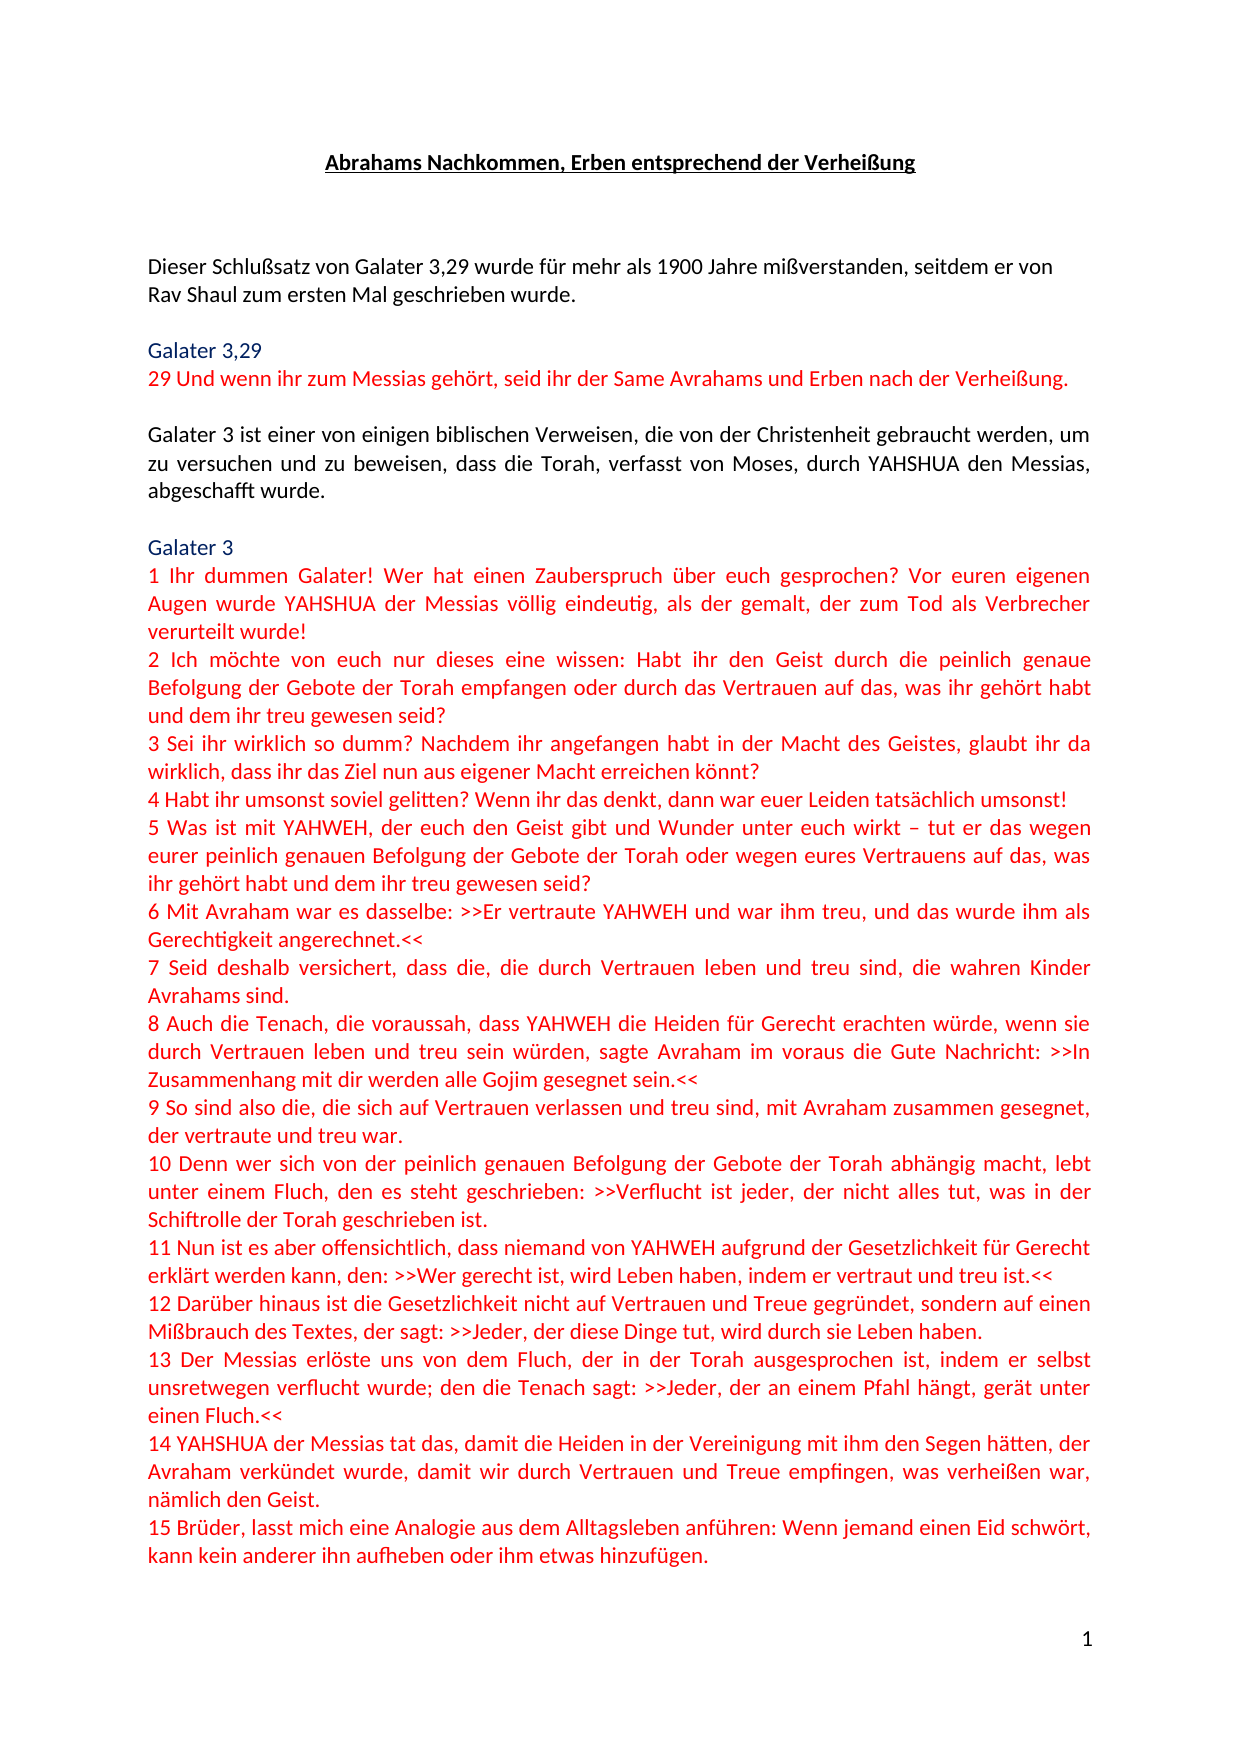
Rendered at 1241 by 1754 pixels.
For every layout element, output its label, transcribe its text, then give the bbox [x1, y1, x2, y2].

text 7 Seid deshalb versichert, dass die, die durch Vertrauen leben und treu sind, die wahren Kinder Avrahams sind. [148, 953, 1093, 1009]
text 8 Auch die Tenach, die voraussah, dass YAHWEH die Heiden für Gerecht erachten würde, wenn sie durch Vertrauen leben und treu sein würden, sagte Avraham im voraus die Gute Nachricht: >>In Zusammenhang mit dir werden alle Gojim gesegnet sein.<< [148, 1009, 1093, 1093]
text Galater 3 [148, 533, 1093, 561]
text Abrahams Nachkommen, Erben entsprechend der Verheißung [148, 148, 1093, 176]
text 10 Denn wer sich von der peinlich genauen Befolgung der Gebote der Torah abhängig macht, lebt unter einem Fluch, den es steht geschrieben: >>Verflucht ist jeder, der nicht alles tut, was in der Schiftrolle der Torah geschrieben ist. [148, 1149, 1093, 1233]
text 9 So sind also die, die sich auf Vertrauen verlassen und treu sind, mit Avraham zusammen gesegnet, der vertraute und treu war. [148, 1093, 1093, 1149]
text 15 Brüder, lasst mich eine Analogie aus dem Alltagsleben anführen: Wenn jemand einen Eid schwört, kann kein anderer ihn aufheben oder ihm etwas hinzufügen. [148, 1513, 1093, 1569]
text 3 Sei ihr wirklich so dumm? Nachdem ihr angefangen habt in der Macht des Geistes, glaubt ihr da wirklich, dass ihr das Ziel nun aus eigener Macht erreichen könnt? [148, 729, 1093, 785]
text Galater 3 ist einer von einigen biblischen Verweisen, die von der Christenheit gebraucht werden, um zu versuchen und zu beweisen, dass die Torah, verfasst von Moses, durch YAHSHUA den Messias, abgeschafft wurde. [148, 421, 1093, 505]
text 2 Ich möchte von euch nur dieses eine wissen: Habt ihr den Geist durch die peinlich genaue Befolgung der Gebote der Torah empfangen oder durch das Vertrauen auf das, was ihr gehört habt und dem ihr treu gewesen seid? [148, 645, 1093, 729]
text Galater 3,29 [148, 337, 1093, 364]
text 29 Und wenn ihr zum Messias gehört, seid ihr der Same Avrahams und Erben nach der Verheißung. [148, 364, 1093, 393]
text 4 Habt ihr umsonst soviel gelitten? Wenn ihr das denkt, dann war euer Leiden tatsächlich umsonst! [148, 785, 1093, 813]
text 11 Nun ist es aber offensichtlich, dass niemand von YAHWEH aufgrund der Gesetzlichkeit für Gerecht erklärt werden kann, den: >>Wer gerecht ist, wird Leben haben, indem er vertraut und treu ist.<< [148, 1233, 1093, 1289]
text 5 Was ist mit YAHWEH, der euch den Geist gibt und Wunder unter euch wirkt – tut er das wegen eurer peinlich genauen Befolgung der Gebote der Torah oder wegen eures Vertrauens auf das, was ihr gehört habt und dem ihr treu gewesen seid? [148, 813, 1093, 897]
text 6 Mit Avraham war es dasselbe: >>Er vertraute YAHWEH und war ihm treu, und das wurde ihm als Gerechtigkeit angerechnet.<< [148, 897, 1093, 953]
text 1 Ihr dummen Galater! Wer hat einen Zauberspruch über euch gesprochen? Vor euren eigenen Augen wurde YAHSHUA der Messias völlig eindeutig, als der gemalt, der zum Tod als Verbrecher verurteilt wurde! [148, 561, 1093, 645]
text 12 Darüber hinaus ist die Gesetzlichkeit nicht auf Vertrauen und Treue gegründet, sondern auf einen Mißbrauch des Textes, der sagt: >>Jeder, der diese Dinge tut, wird durch sie Leben haben. [148, 1289, 1093, 1345]
text 14 YAHSHUA der Messias tat das, damit die Heiden in der Vereinigung mit ihm den Segen hätten, der Avraham verkündet wurde, damit wir durch Vertrauen und Treue empfingen, was verheißen war, nämlich den Geist. [148, 1429, 1093, 1513]
text 13 Der Messias erlöste uns von dem Fluch, der in der Torah ausgesprochen ist, indem er selbst unsretwegen verflucht wurde; den die Tenach sagt: >>Jeder, der an einem Pfahl hängt, gerät unter einen Fluch.<< [148, 1345, 1093, 1429]
text Dieser Schlußsatz von Galater 3,29 wurde für mehr als 1900 Jahre mißverstanden, seitdem er von Rav Shaul zum ersten Mal geschrieben wurde. [148, 252, 1093, 308]
